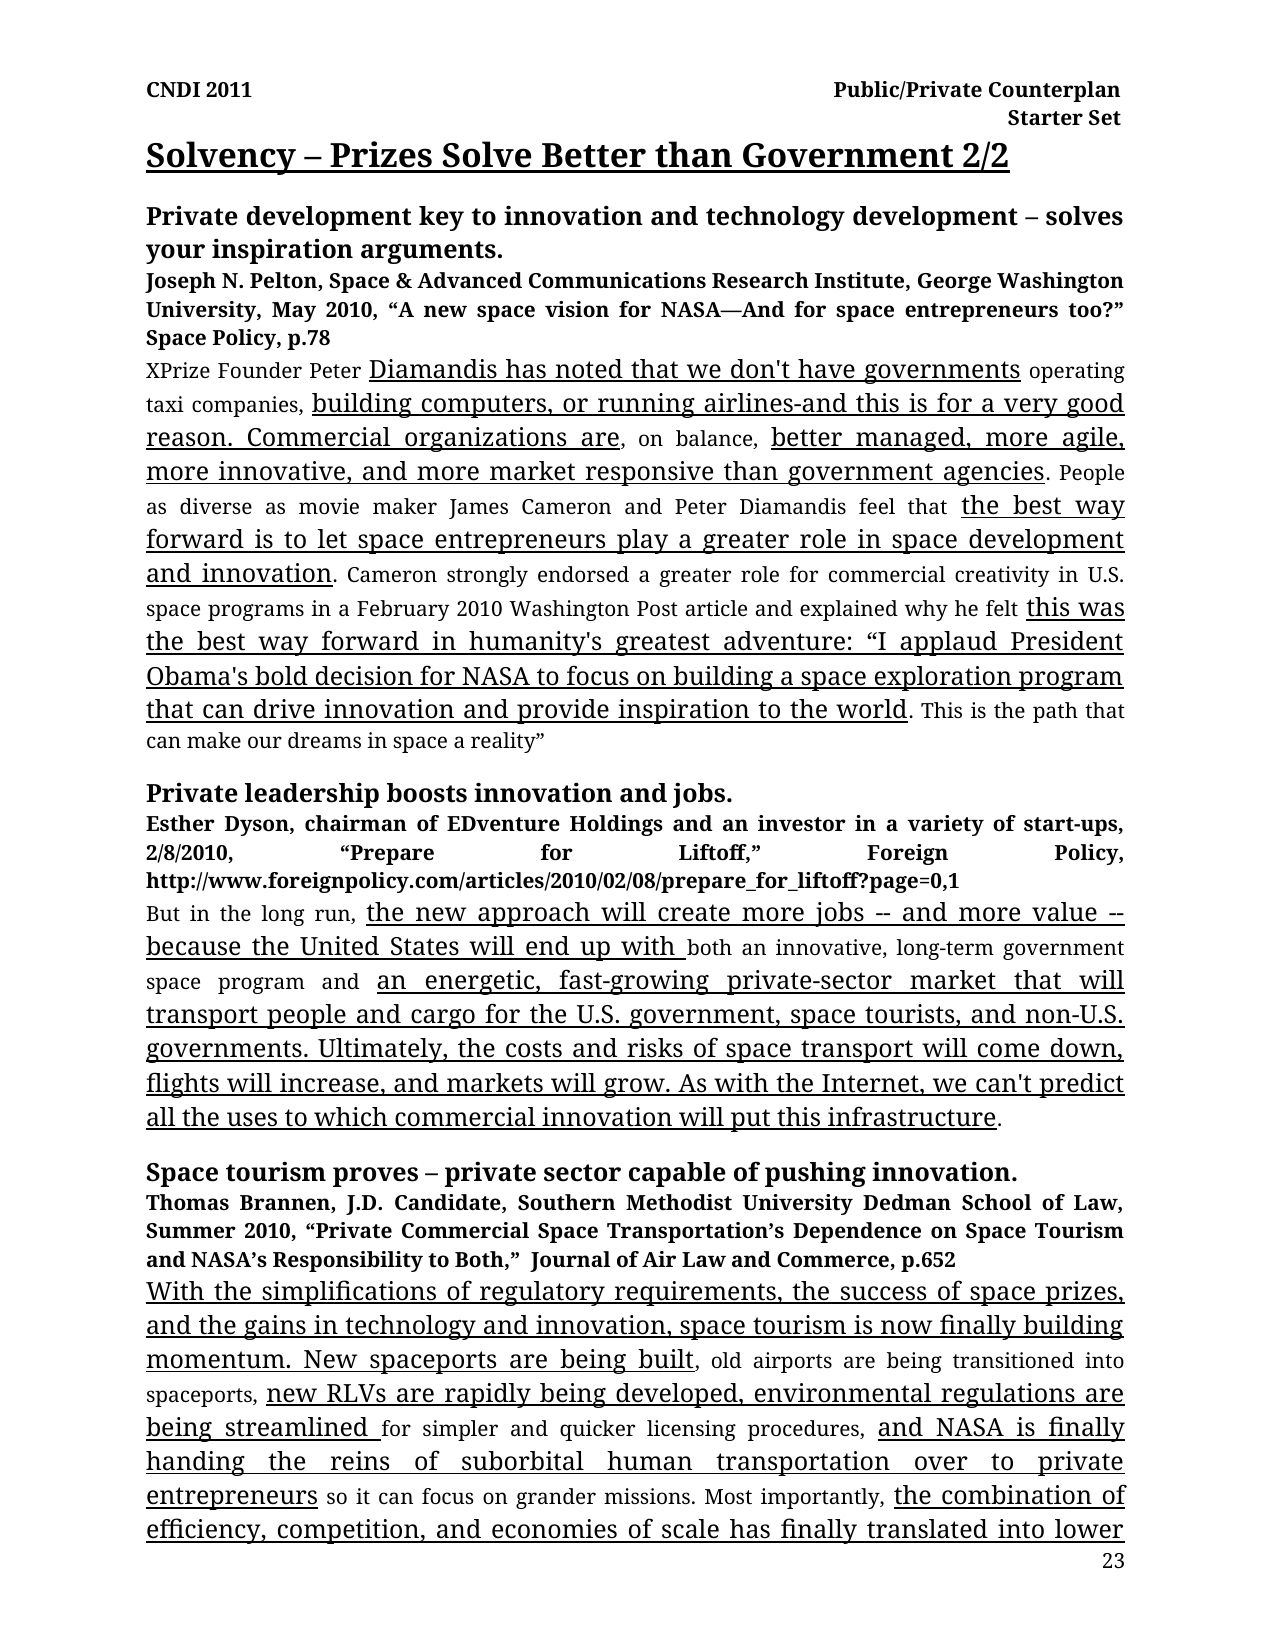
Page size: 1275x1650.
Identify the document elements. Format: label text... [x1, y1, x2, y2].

subtitle Private development key to innovation and technology development – solves your inspiration arguments. [146, 198, 1125, 266]
subtitle Private leadership boosts innovation and jobs. [146, 776, 1125, 809]
text But in the long run, the new approach will create more jobs -- and more value -- because the United States will end up with both an innovative, long-term government space program and an energetic, fast-growing private-sector market that will transport people and cargo for the U.S. government, space tourists, and non-U.S. governments. Ultimately, the costs and risks of space transport will come down, flights will increase, and markets will grow. As with the Internet, we can't predict all the uses to which commercial innovation will put this infrastructure. [146, 895, 1125, 1026]
text Joseph N. Pelton, Space & Advanced Communications Research Institute, George Washington University, May 2010, “A new space vision for NASA—And for space entrepreneurs too?” Space Policy, p.78 [146, 266, 1125, 352]
text But in the long run, the new approach will create more jobs -- and more value -- because the United States will end up with both an innovative, long-term government space program and an energetic, fast-growing private-sector market that will transport people and cargo for the U.S. government, space tourists, and non-U.S. governments. Ultimately, the costs and risks of space transport will come down, flights will increase, and markets will grow. As with the Internet, we can't predict all the uses to which commercial innovation will put this infrastructure. [146, 1096, 1125, 1133]
text But in the long run, the new approach will create more jobs -- and more value -- because the United States will end up with both an innovative, long-term government space program and an energetic, fast-growing private-sector market that will transport people and cargo for the U.S. government, space tourists, and non-U.S. governments. Ultimately, the costs and risks of space transport will come down, flights will increase, and markets will grow. As with the Internet, we can't predict all the uses to which commercial innovation will put this infrastructure. [146, 1028, 1125, 1094]
text XPrize Founder Peter Diamandis has noted that we don't have governments operating taxi companies, building computers, or running airlines-and this is for a very good reason. Commercial organizations are, on balance, better managed, more agile, more innovative, and more market responsive than government agencies. People as diverse as movie maker James Cameron and Peter Diamandis feel that the best way forward is to let space entrepreneurs play a greater role in space development and innovation. Cameron strongly endorsed a greater role for commercial creativity in U.S. space programs in a February 2010 Washington Post article and explained why he felt this was the best way forward in humanity's greatest adventure: “I applaud President Obama's bold decision for NASA to focus on building a space exploration program that can drive innovation and provide inspiration to the world. This is the path that can make our dreams in space a reality” [146, 553, 1125, 755]
text XPrize Founder Peter Diamandis has noted that we don't have governments operating taxi companies, building computers, or running airlines-and this is for a very good reason. Commercial organizations are, on balance, better managed, more agile, more innovative, and more market responsive than government agencies. People as diverse as movie maker James Cameron and Peter Diamandis feel that the best way forward is to let space entrepreneurs play a greater role in space development and innovation. Cameron strongly endorsed a greater role for commercial creativity in U.S. space programs in a February 2010 Washington Post article and explained why he felt this was the best way forward in humanity's greatest adventure: “I applaud President Obama's bold decision for NASA to focus on building a space exploration program that can drive innovation and provide inspiration to the world. This is the path that can make our dreams in space a reality” [146, 352, 1125, 551]
subtitle Space tourism proves – private sector capable of pushing innovation. [146, 1154, 1125, 1188]
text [146, 1474, 1125, 1541]
text Esther Dyson, chairman of EDventure Holdings and an investor in a variety of start-ups, 2/8/2010, “Prepare for Liftoff,” Foreign Policy, http://www.foreignpolicy.com/articles/2010/02/08/prepare_for_liftoff?page=0,1 [146, 809, 1125, 895]
text Thomas Brannen, J.D. Candidate, Southern Methodist University Dedman School of Law, Summer 2010, “Private Commercial Space Transportation’s Dependence on Space Tourism and NASA’s Responsibility to Both,” Journal of Air Law and Commerce, p.652 [146, 1188, 1125, 1273]
text Solvency – Prizes Solve Better than Government 2/2 [146, 132, 1125, 177]
